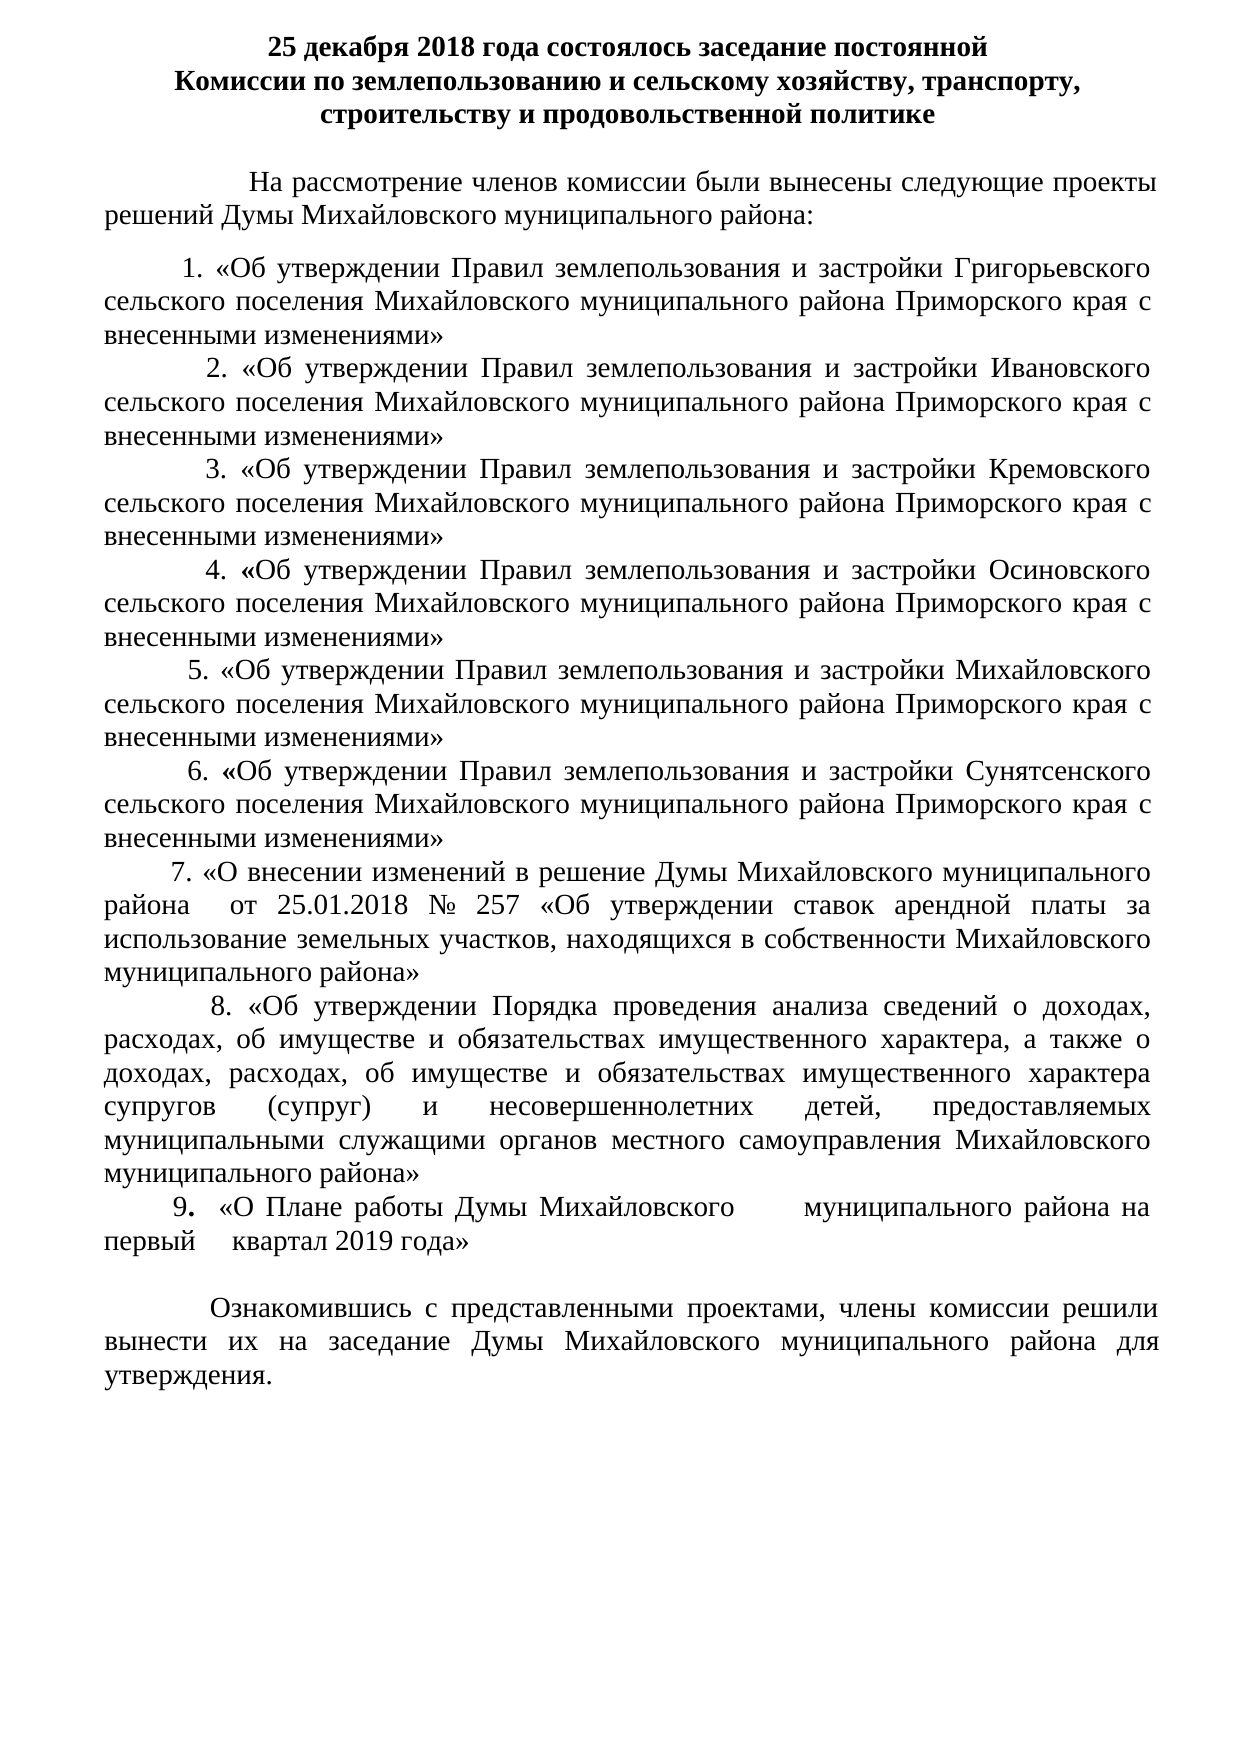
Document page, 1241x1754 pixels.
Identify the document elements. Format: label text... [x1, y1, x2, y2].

text 5. «Об утверждении Правил землепользования и застройки Михайловского сельского поселения Михайловского муниципального района Приморского края с внесенными изменениями» [103, 652, 1152, 753]
text 4. «Об утверждении Правил землепользования и застройки Осиновского сельского поселения Михайловского муниципального района Приморского края с внесенными изменениями» [103, 552, 1152, 652]
text 2. «Об утверждении Правил землепользования и застройки Ивановского сельского поселения Михайловского муниципального района Приморского края с внесенными изменениями» [103, 351, 1152, 451]
text 9. «О Плане работы Думы Михайловского муниципального района на первый квартал 2019 года» [103, 1189, 1152, 1256]
text 3. «Об утверждении Правил землепользования и застройки Кремовского сельского поселения Михайловского муниципального района Приморского края с внесенными изменениями» [103, 451, 1152, 552]
text Комиссии по землепользованию и сельскому хозяйству, транспорту, строительству и продовольственной политике [103, 63, 1152, 130]
text 7. «О внесении изменений в решение Думы Михайловского муниципального района от 25.01.2018 № 257 «Об утверждении ставок арендной платы за использование земельных участков, находящихся в собственности Михайловского муниципального района» [103, 854, 1152, 988]
text 6. «Об утверждении Правил землепользования и застройки Сунятсенского сельского поселения Михайловского муниципального района Приморского края с внесенными изменениями» [103, 753, 1152, 854]
text 8. «Об утверждении Порядка проведения анализа сведений о доходах, расходах, об имуществе и обязательствах имущественного характера, а также о доходах, расходах, об имуществе и обязательствах имущественного характера супругов (супруг) и несовершеннолетних детей, предоставляемых муниципальными служащими органов местного самоуправления Михайловского муниципального района» [103, 988, 1152, 1189]
text Ознакомившись с представленными проектами, члены комиссии решили вынести их на заседание Думы Михайловского муниципального района для утверждения. [104, 1290, 1160, 1390]
text 25 декабря 2018 года состоялось заседание постоянной [103, 29, 1152, 63]
text На рассмотрение членов комиссии были вынесены следующие проекты решений Думы Михайловского муниципального района: [104, 164, 1160, 231]
text 1. «Об утверждении Правил землепользования и застройки Григорьевского сельского поселения Михайловского муниципального района Приморского края с внесенными изменениями» [103, 250, 1152, 351]
